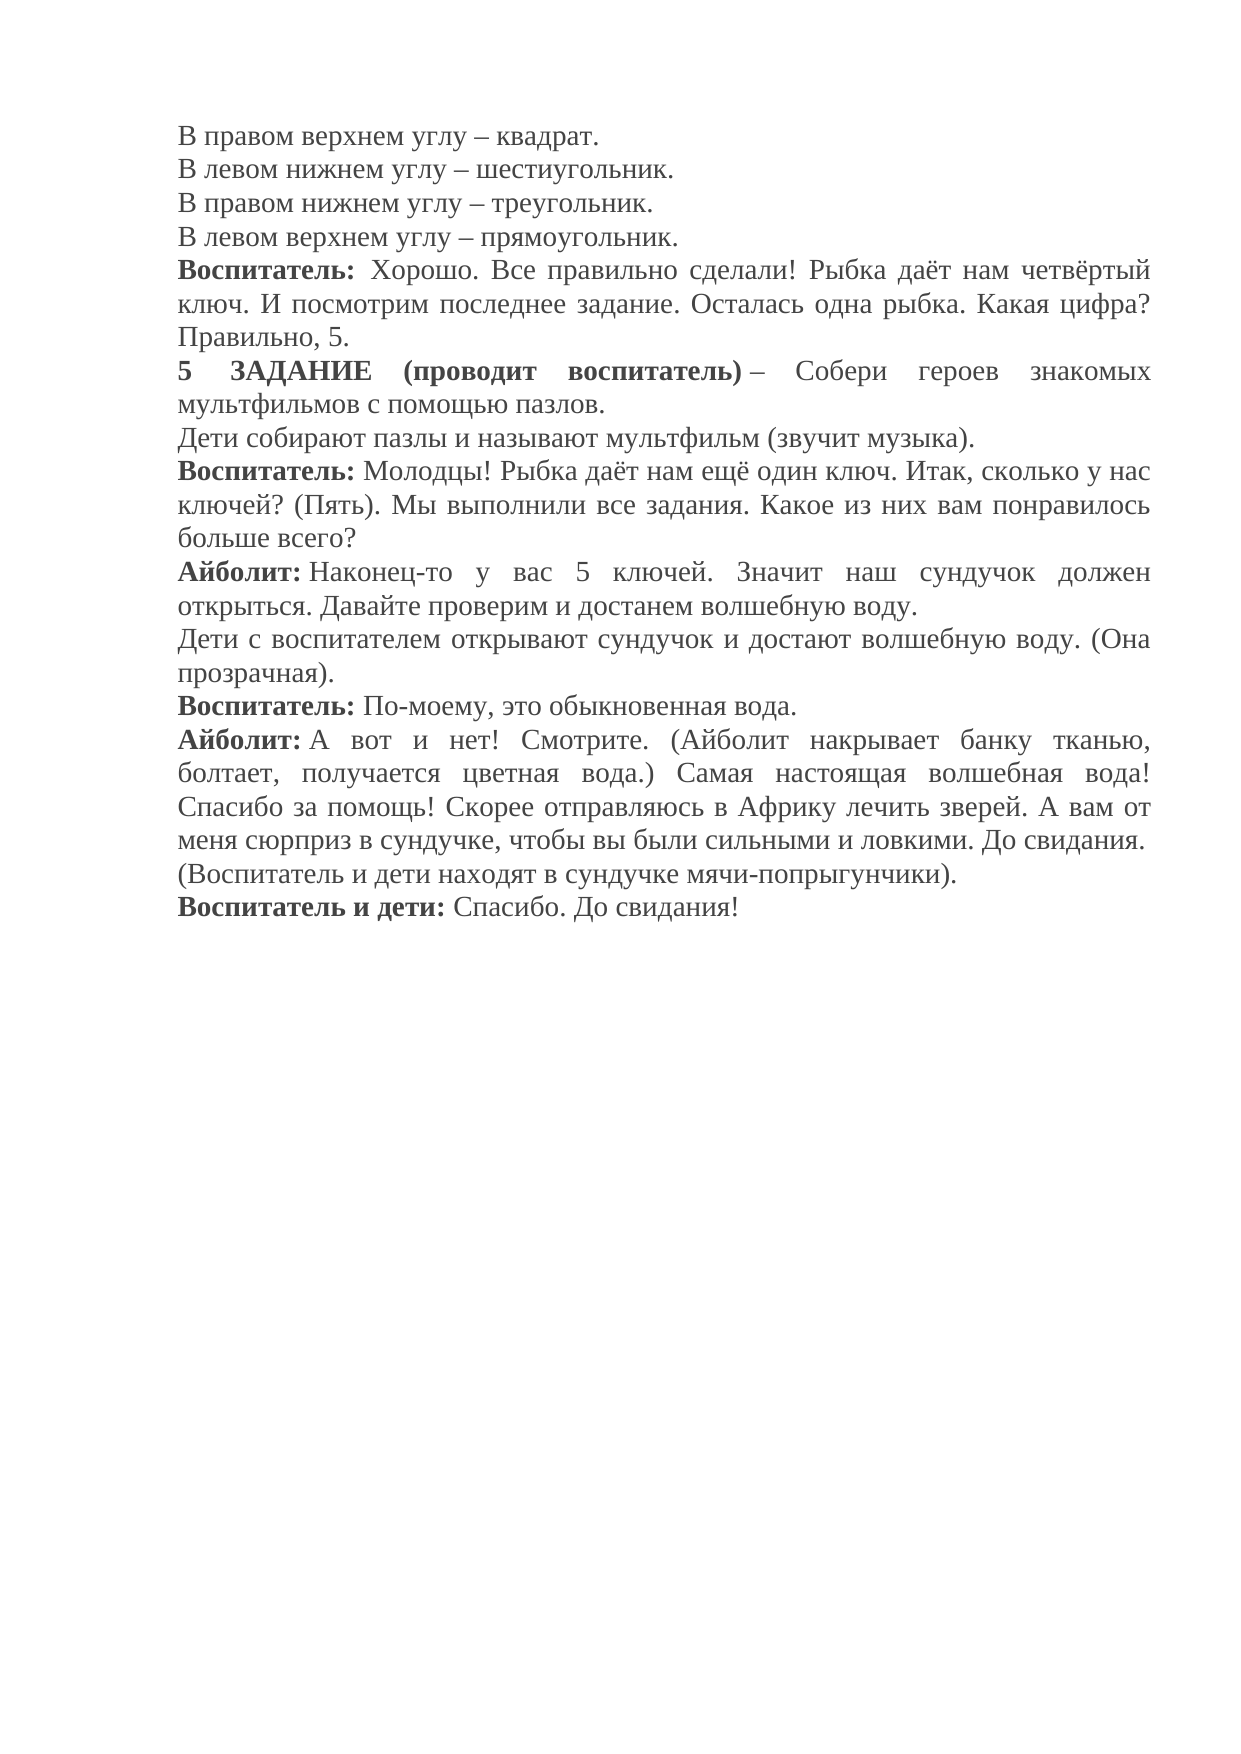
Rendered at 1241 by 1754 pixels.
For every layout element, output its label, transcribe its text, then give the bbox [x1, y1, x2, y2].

text В правом нижнем углу – треугольник. [177, 185, 1152, 219]
text Воспитатель: По-моему, это обыкновенная вода. [177, 688, 1152, 722]
text Воспитатель и дети: Спасибо. До свидания! [177, 889, 1152, 923]
text (Воспитатель и дети находят в сундучке мячи-попрыгунчики). [177, 856, 1152, 889]
text В левом нижнем углу – шестиугольник. [177, 152, 1152, 185]
text В правом верхнем углу – квадрат. [177, 118, 1152, 152]
text 5 ЗАДАНИЕ (проводит воспитатель) – Собери героев знакомых мультфильмов с помощью пазлов. [177, 353, 1152, 420]
text Айболит: А вот и нет! Смотрите. (Айболит накрывает банку тканью, болтает, получается цветная вода.) Самая настоящая волшебная вода! Спасибо за помощь! Скорее отправляюсь в Африку лечить зверей. А вам от меня сюрприз в сундучке, чтобы вы были сильными и ловкими. До свидания. [177, 722, 1152, 856]
text Воспитатель: Молодцы! Рыбка даёт нам ещё один ключ. Итак, сколько у нас ключей? (Пять). Мы выполнили все задания. Какое из них вам понравилось больше всего? [177, 453, 1152, 554]
text Дети собирают пазлы и называют мультфильм (звучит музыка). [177, 420, 1152, 453]
text Айболит: Наконец-то у вас 5 ключей. Значит наш сундучок должен открыться. Давайте проверим и достанем волшебную воду. [177, 554, 1152, 621]
text В левом верхнем углу – прямоугольник. [177, 219, 1152, 252]
text Воспитатель: Хорошо. Все правильно сделали! Рыбка даёт нам четвёртый ключ. И посмотрим последнее задание. Осталась одна рыбка. Какая цифра? Правильно, 5. [177, 252, 1152, 353]
text Дети с воспитателем открывают сундучок и достают волшебную воду. (Она прозрачная). [177, 621, 1152, 688]
